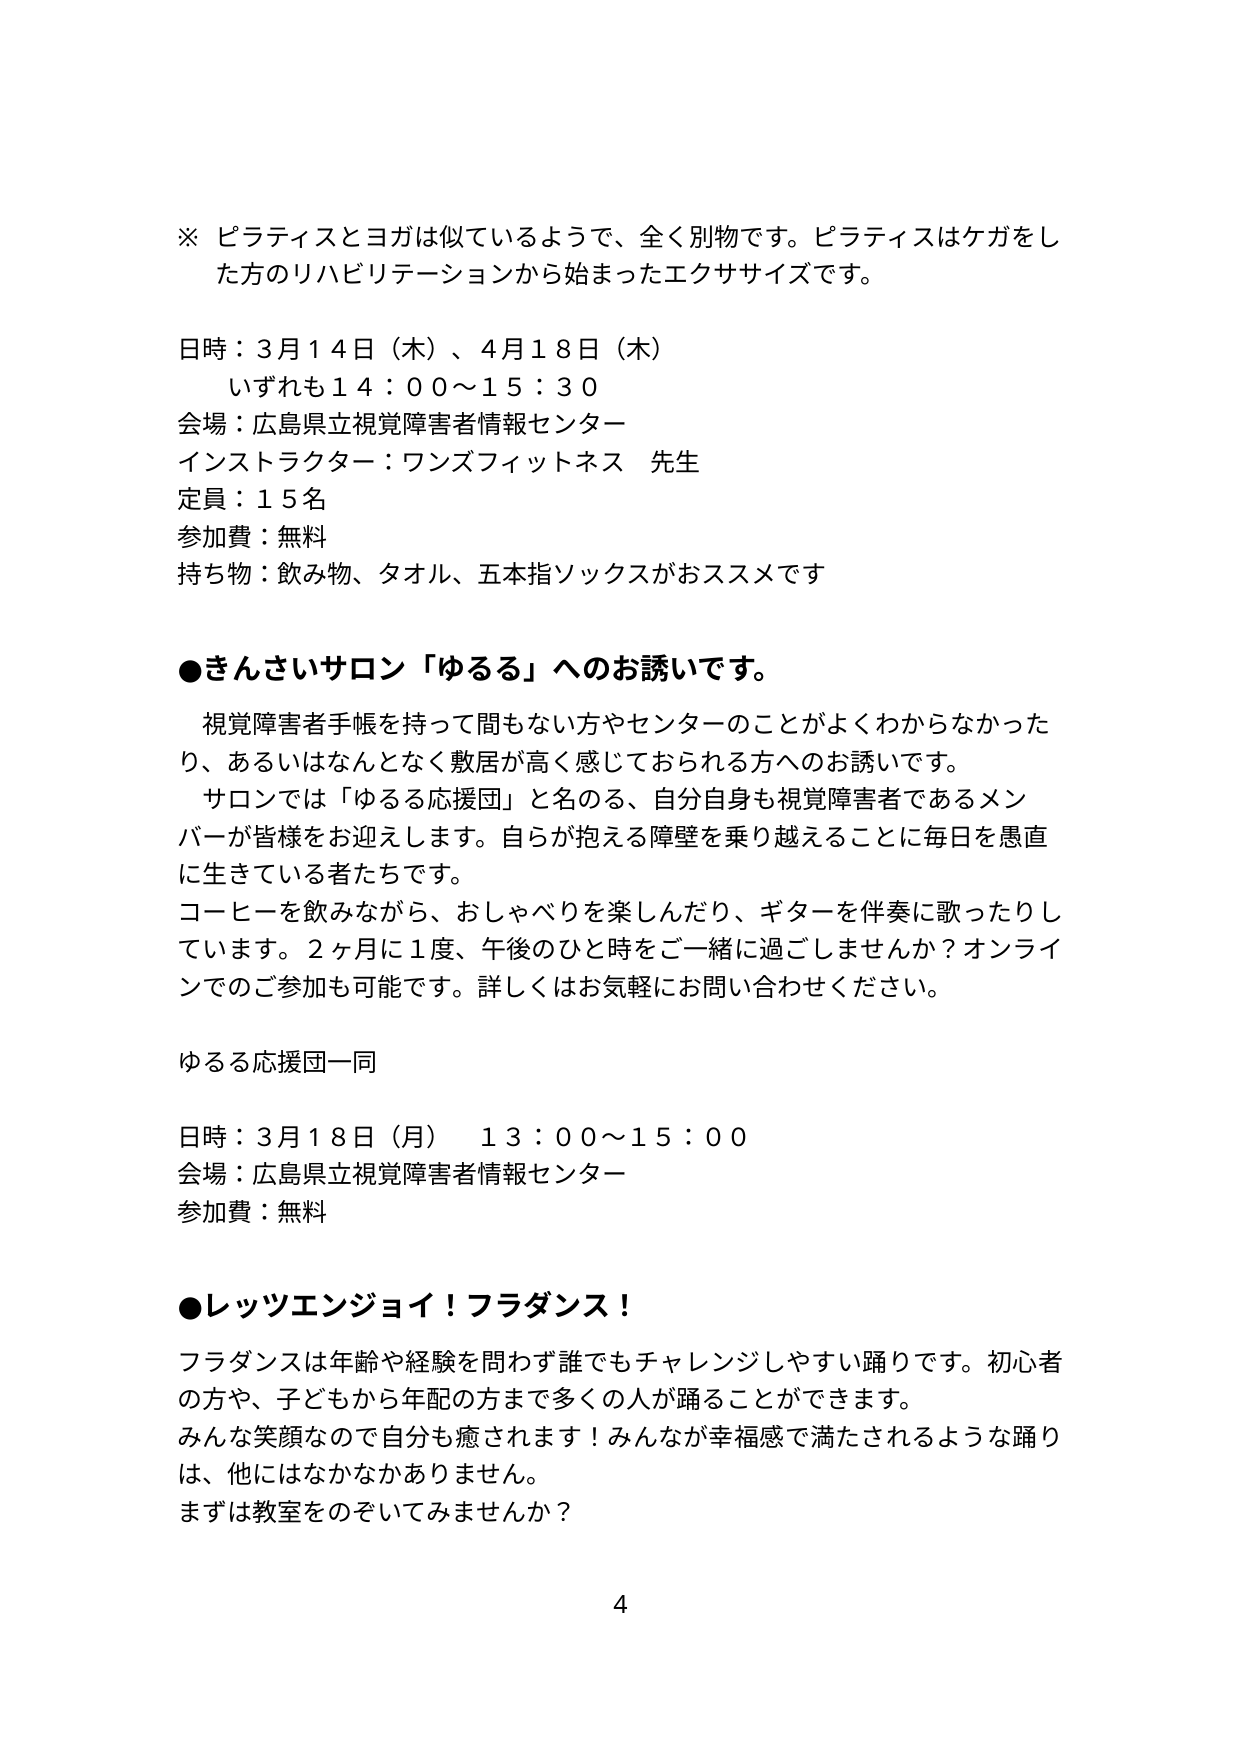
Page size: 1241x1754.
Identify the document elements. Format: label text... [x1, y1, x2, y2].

text 会場：広島県立視覚障害者情報センター [177, 1154, 1063, 1192]
text 参加費：無料 [177, 1192, 1063, 1229]
text コーヒーを飲みながら、おしゃべりを楽しんだり、ギターを伴奏に歌ったりしています。２ヶ月に１度、午後のひと時をご一緒に過ごしませんか？オンラインでのご参加も可能です。詳しくはお気軽にお問い合わせください。 [177, 892, 1063, 1004]
text 参加費：無料 [177, 517, 1063, 554]
text サロンでは「ゆるる応援団」と名のる、自分自身も視覚障害者であるメンバーが皆様をお迎えします。自らが抱える障壁を乗り越えることに毎日を愚直に生きている者たちです。 [177, 779, 1063, 892]
text インストラクター：ワンズフィットネス 先生 [177, 442, 1063, 479]
text 定員：１５名 [177, 479, 1063, 517]
text ●きんさいサロン「ゆるる」へのお誘いです。 [177, 629, 1063, 704]
text 会場：広島県立視覚障害者情報センター [177, 404, 1063, 442]
text 日時：３月1４日（木）、４月１８日（木） [177, 329, 1063, 367]
text 日時：３月1８日（月） １３：００～１５：００ [177, 1117, 1063, 1154]
text ●レッツエンジョイ！フラダンス！ [177, 1267, 1063, 1342]
text ゆるる応援団一同 [177, 1004, 1063, 1079]
text まずは教室をのぞいてみませんか？ [177, 1492, 1063, 1529]
text みんな笑顔なので自分も癒されます！みんなが幸福感で満たされるような踊りは、他にはなかなかありません。 [177, 1417, 1063, 1492]
text 視覚障害者手帳を持って間もない方やセンターのことがよくわからなかったり、あるいはなんとなく敷居が高く感じておられる方へのお誘いです。 [177, 704, 1063, 779]
text いずれも１４：００～１５：３０ [177, 367, 1063, 404]
list ピラティスとヨガは似ているようで、全く別物です。ピラティスはケガをした方のリハビリテーションから始まったエクササイズです。 [177, 217, 1063, 292]
text 持ち物：飲み物、タオル、五本指ソックスがおススメです [177, 554, 1063, 592]
text フラダンスは年齢や経験を問わず誰でもチャレンジしやすい踊りです。初心者の方や、子どもから年配の方まで多くの人が踊ることができます。 [177, 1342, 1063, 1417]
